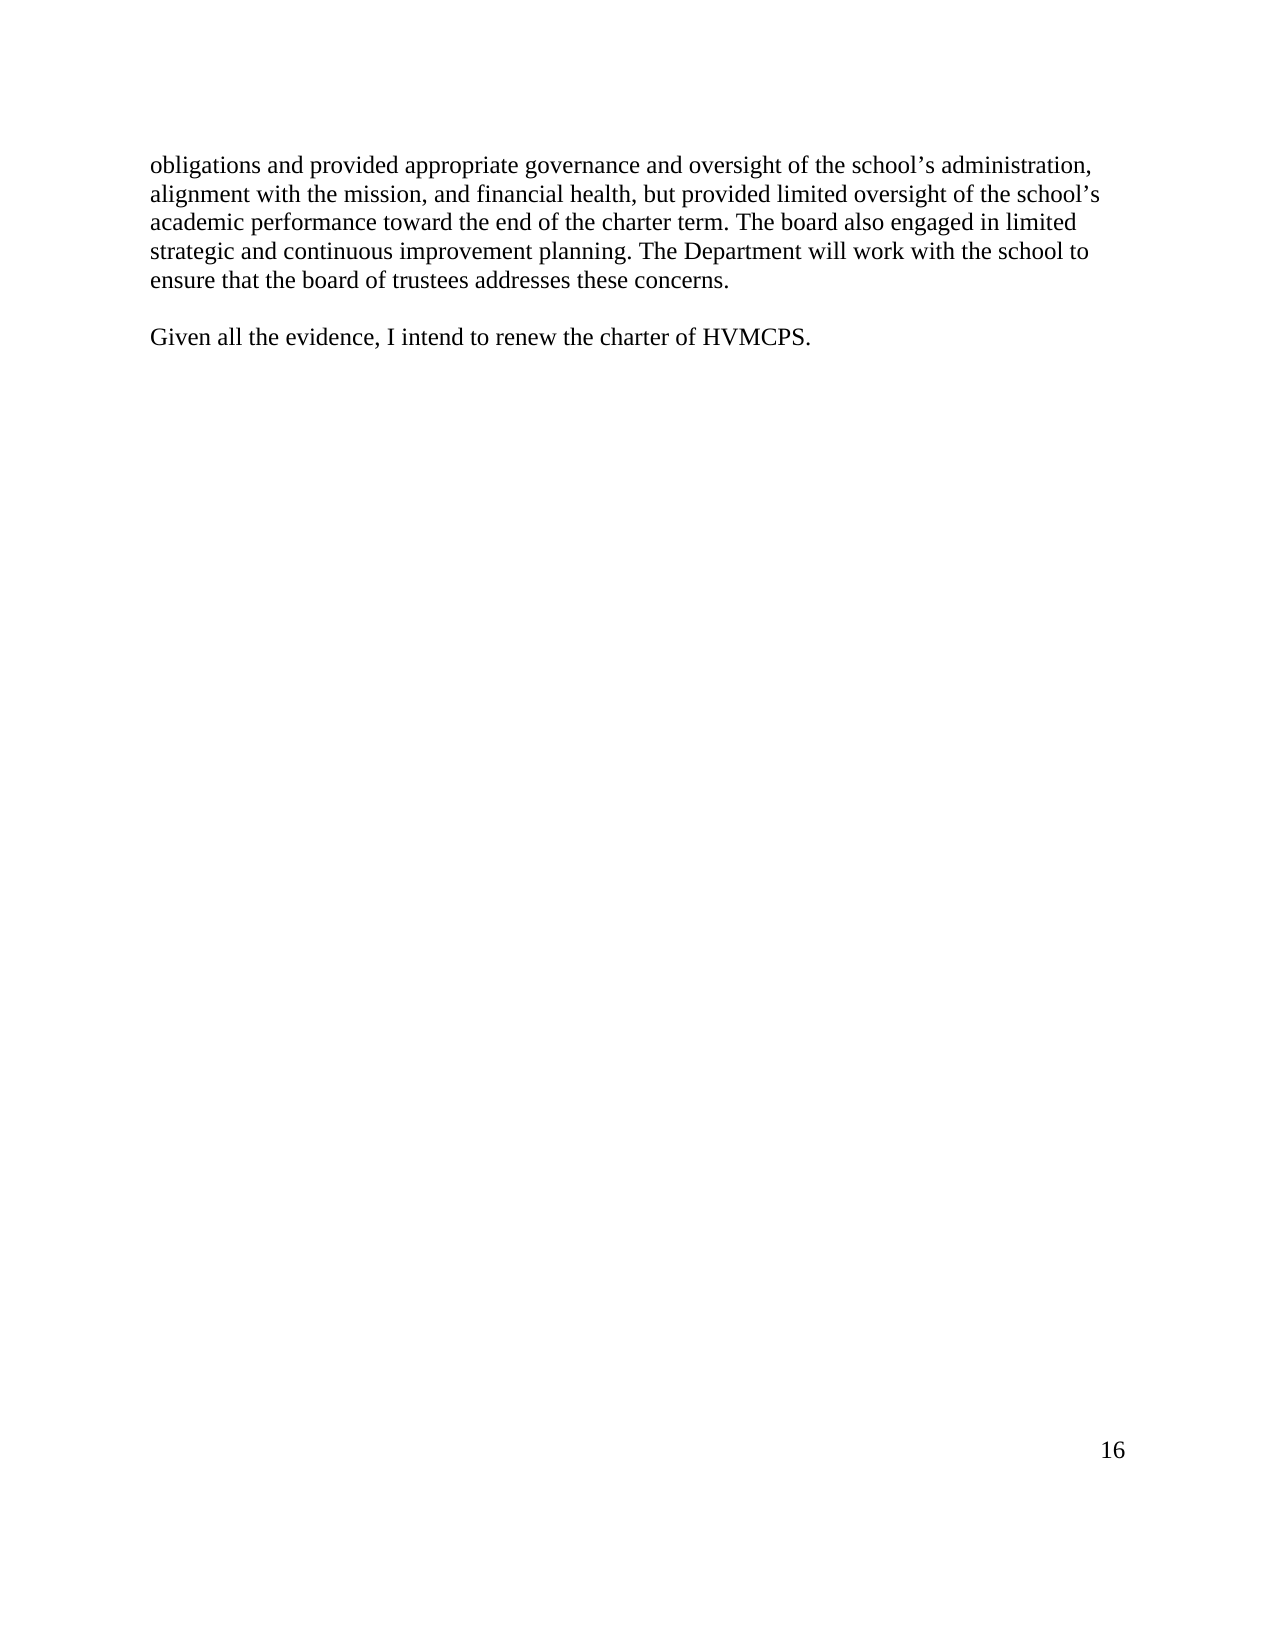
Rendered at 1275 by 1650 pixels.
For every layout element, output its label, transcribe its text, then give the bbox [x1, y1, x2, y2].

text Given all the evidence, I intend to renew the charter of HVMCPS. [150, 322, 1125, 351]
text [150, 150, 1125, 294]
